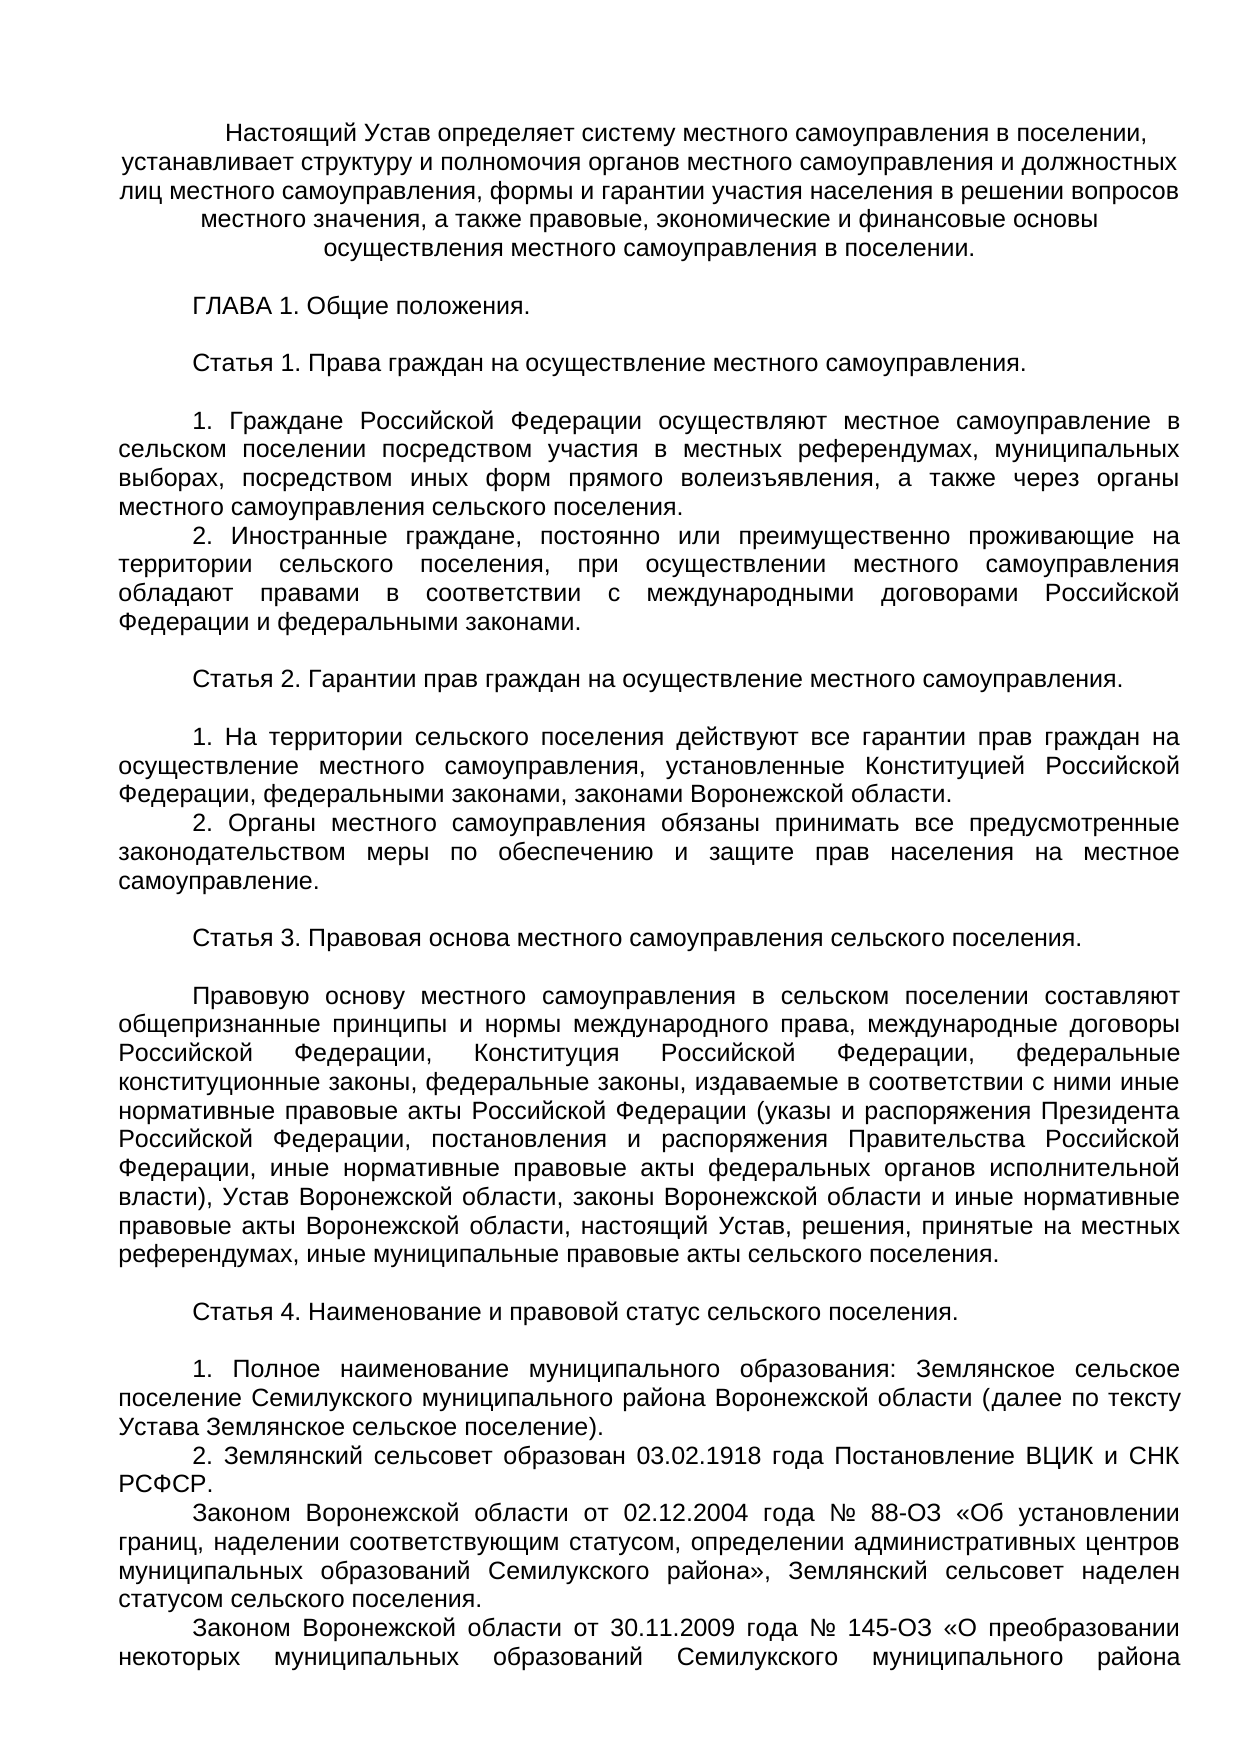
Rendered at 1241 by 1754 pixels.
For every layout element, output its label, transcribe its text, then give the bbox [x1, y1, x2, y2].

text ГЛАВА 1. Общие положения. [118, 291, 1181, 319]
text Правовую основу местного самоуправления в сельском поселении составляют общепризнанные принципы и нормы международного права, международные договоры Российской Федерации, Конституция Российской Федерации, федеральные конституционные законы, федеральные законы, издаваемые в соответствии с ними иные нормативные правовые акты Российской Федерации (указы и распоряжения Президента Российской Федерации, постановления и распоряжения Правительства Российской Федерации, иные нормативные правовые акты федеральных органов исполнительной власти), Устав Воронежской области, законы Воронежской области и иные нормативные правовые акты Воронежской области, настоящий Устав, решения, принятые на местных референдумах, иные муниципальные правовые акты сельского поселения. [118, 981, 1181, 1268]
text 1. На территории сельского поселения действуют все гарантии прав граждан на осуществление местного самоуправления, установленные Конституцией Российской Федерации, федеральными законами, законами Воронежской области. [118, 722, 1181, 808]
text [118, 1613, 1181, 1671]
text Статья 4. Наименование и правовой статус сельского поселения. [118, 1297, 1181, 1326]
text 1. Полное наименование муниципального образования: Землянское сельское поселение Семилукского муниципального района Воронежской области (далее по тексту Устава Землянское сельское поселение). [118, 1354, 1181, 1441]
text 2. Землянский сельсовет образован 03.02.1918 года Постановление ВЦИК и СНК РСФСР. [118, 1441, 1181, 1498]
text Статья 3. Правовая основа местного самоуправления сельского поселения. [118, 923, 1181, 952]
text Статья 2. Гарантии прав граждан на осуществление местного самоуправления. [118, 664, 1181, 693]
text Законом Воронежской области от 02.12.2004 года № 88-ОЗ «Об установлении границ, наделении соответствующим статусом, определении административных центров муниципальных образований Семилукского района», Землянский сельсовет наделен статусом сельского поселения. [118, 1498, 1181, 1613]
text Статья 1. Права граждан на осуществление местного самоуправления. [118, 348, 1181, 377]
text 1. Граждане Российской Федерации осуществляют местное самоуправление в сельском поселении посредством участия в местных референдумах, муниципальных выборах, посредством иных форм прямого волеизъявления, а также через органы местного самоуправления сельского поселения. [118, 406, 1181, 521]
text 2. Иностранные граждане, постоянно или преимущественно проживающие на территории сельского поселения, при осуществлении местного самоуправления обладают правами в соответствии с международными договорами Российской Федерации и федеральными законами. [118, 521, 1181, 636]
text Настоящий Устав определяет систему местного самоуправления в поселении, устанавливает структуру и полномочия органов местного самоуправления и должностных лиц местного самоуправления, формы и гарантии участия населения в решении вопросов местного значения, а также правовые, экономические и финансовые основы осуществления местного самоуправления в поселении. [118, 118, 1181, 262]
text 2. Органы местного самоуправления обязаны принимать все предусмотренные законодательством меры по обеспечению и защите прав населения на местное самоуправление. [118, 808, 1181, 894]
